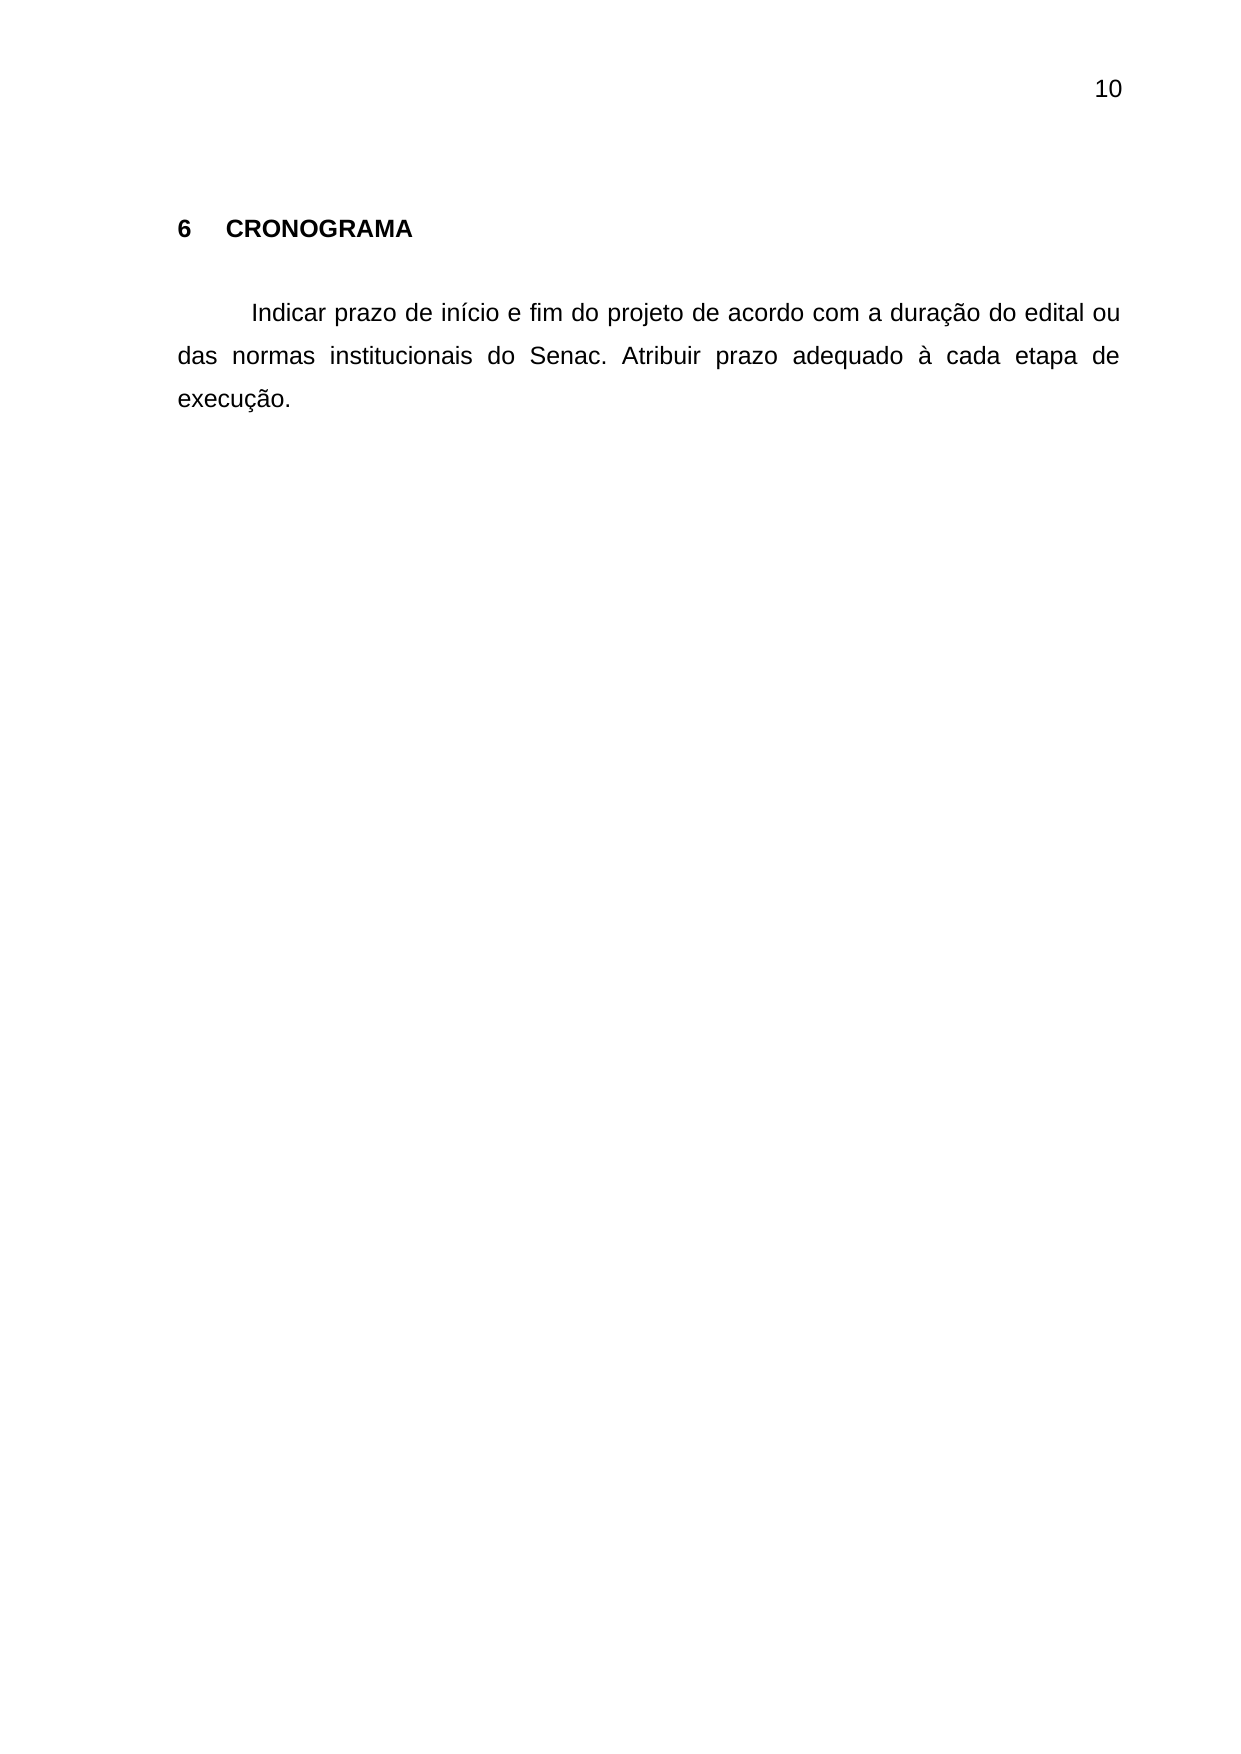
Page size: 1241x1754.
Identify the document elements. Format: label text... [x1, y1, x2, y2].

text Indicar prazo de início e fim do projeto de acordo com a duração do edital ou das normas institucionais do Senac. Atribuir prazo adequado à cada etapa de execução. [177, 298, 1122, 413]
subtitle Cronograma [177, 214, 1122, 243]
